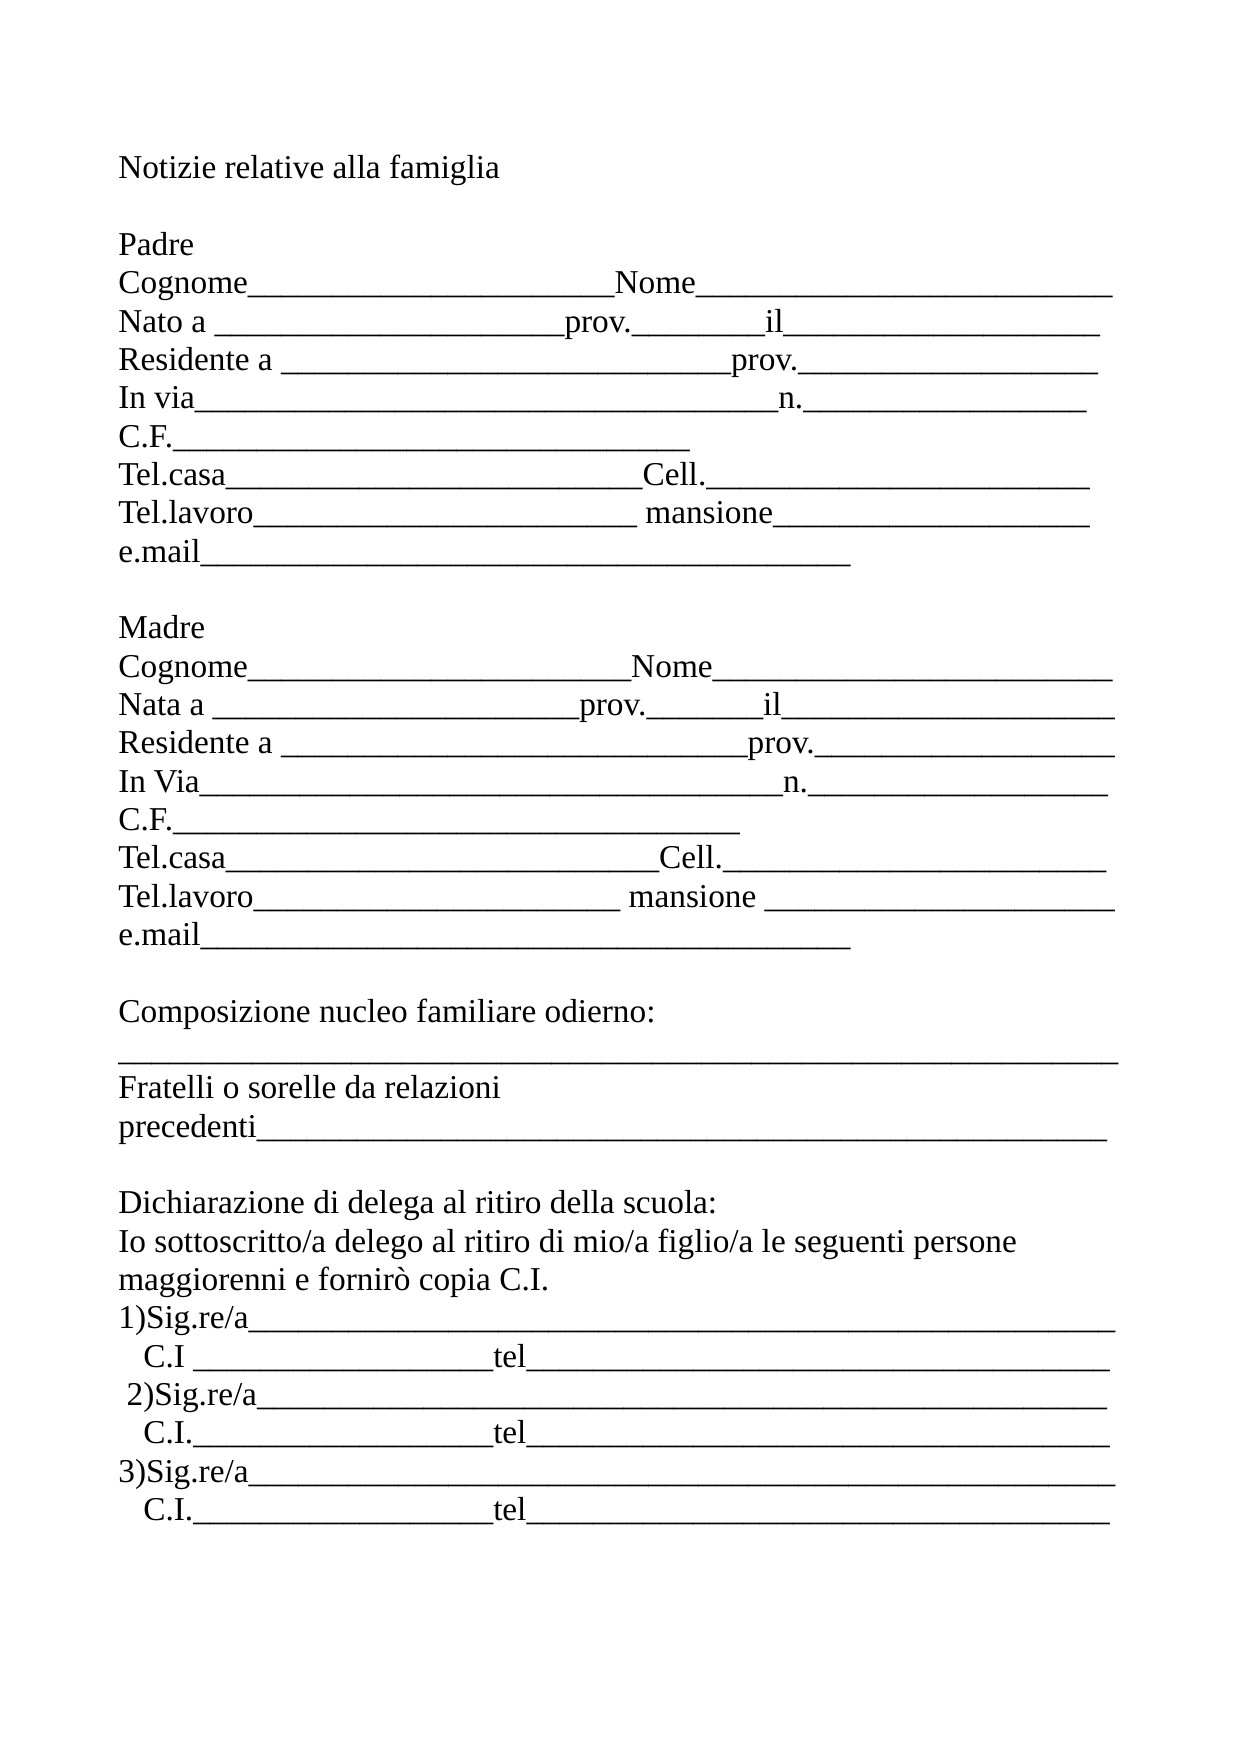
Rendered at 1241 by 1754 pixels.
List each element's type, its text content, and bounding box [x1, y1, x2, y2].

text C.F._______________________________ [118, 416, 1122, 454]
text Notizie relative alla famiglia [118, 148, 1122, 186]
text Tel.casa__________________________Cell._______________________ [118, 838, 1122, 876]
text Residente a ___________________________prov.__________________ [118, 339, 1122, 378]
text 1)Sig.re/a____________________________________________________ [118, 1298, 1122, 1336]
text Nata a ______________________prov._______il____________________ [118, 684, 1122, 723]
text C.I __________________tel___________________________________ [118, 1336, 1122, 1374]
text Tel.lavoro______________________ mansione _____________________ [118, 876, 1122, 914]
text ____________________________________________________________Fratelli o sorelle da relazioni precedenti___________________________________________________ [118, 1029, 1122, 1144]
text Composizione nucleo familiare odierno: [118, 991, 1122, 1029]
text 2)Sig.re/a___________________________________________________ [118, 1374, 1122, 1413]
text e.mail_______________________________________ [118, 914, 1122, 953]
text Cognome_______________________Nome________________________ [118, 646, 1122, 684]
text In Via___________________________________n.__________________ [118, 761, 1122, 799]
text Padre [118, 224, 1122, 263]
text C.I.__________________tel___________________________________ [118, 1413, 1122, 1451]
text Tel.casa_________________________Cell._______________________ [118, 454, 1122, 493]
text Residente a ____________________________prov.__________________ [118, 723, 1122, 761]
text Io sottoscritto/a delego al ritiro di mio/a figlio/a le seguenti persone maggiorenni e fornirò copia C.I. [118, 1221, 1122, 1298]
text Madre [118, 608, 1122, 646]
text In via___________________________________n._________________ [118, 378, 1122, 416]
text e.mail_______________________________________ [118, 531, 1122, 569]
text C.I.__________________tel___________________________________ [118, 1489, 1122, 1528]
text C.F.__________________________________ [118, 799, 1122, 838]
text Dichiarazione di delega al ritiro della scuola: [118, 1183, 1122, 1221]
text Tel.lavoro_______________________ mansione___________________ [118, 493, 1122, 531]
text Cognome______________________Nome_________________________Nato a _____________________prov.________il___________________ [118, 263, 1122, 339]
text 3)Sig.re/a____________________________________________________ [118, 1451, 1122, 1489]
